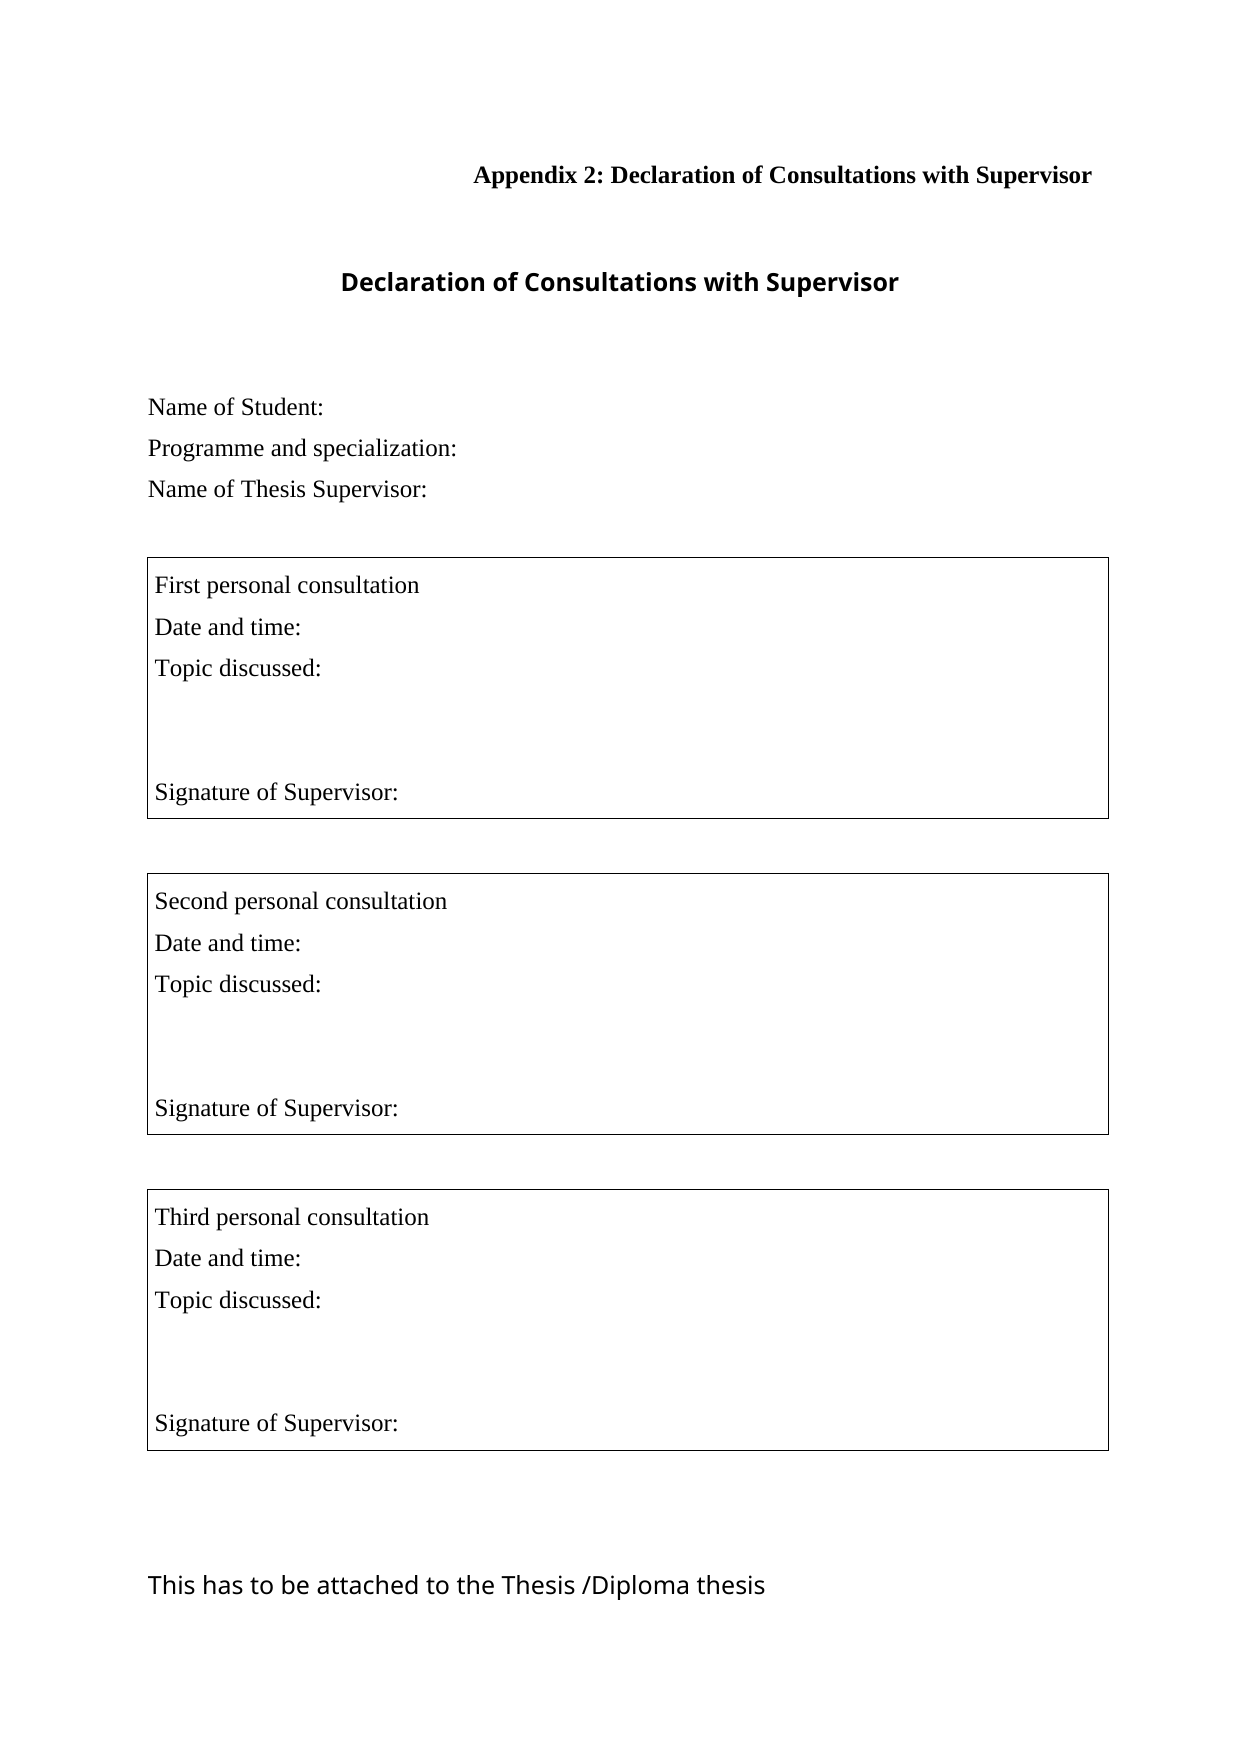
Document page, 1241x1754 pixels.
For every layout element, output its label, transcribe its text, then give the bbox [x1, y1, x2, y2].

table_header Third personal consultation Date and time: Topic discussed: Signature of Supervisor: [148, 1190, 1108, 1450]
text Programme and specialization: [148, 433, 1093, 462]
table_header First personal consultation Date and time: Topic discussed: Signature of Supervisor: [148, 558, 1108, 818]
table_header Second personal consultation Date and time: Topic discussed: Signature of Supervisor: [148, 874, 1108, 1134]
subtitle Declaration of Consultations with Supervisor [148, 265, 1093, 299]
text Name of Student: [148, 392, 1093, 421]
text Name of Thesis Supervisor: [148, 474, 1093, 503]
text Appendix 2: Declaration of Consultations with Supervisor [148, 160, 1093, 189]
text This has to be attached to the Thesis /Diploma thesis [148, 1568, 1093, 1602]
